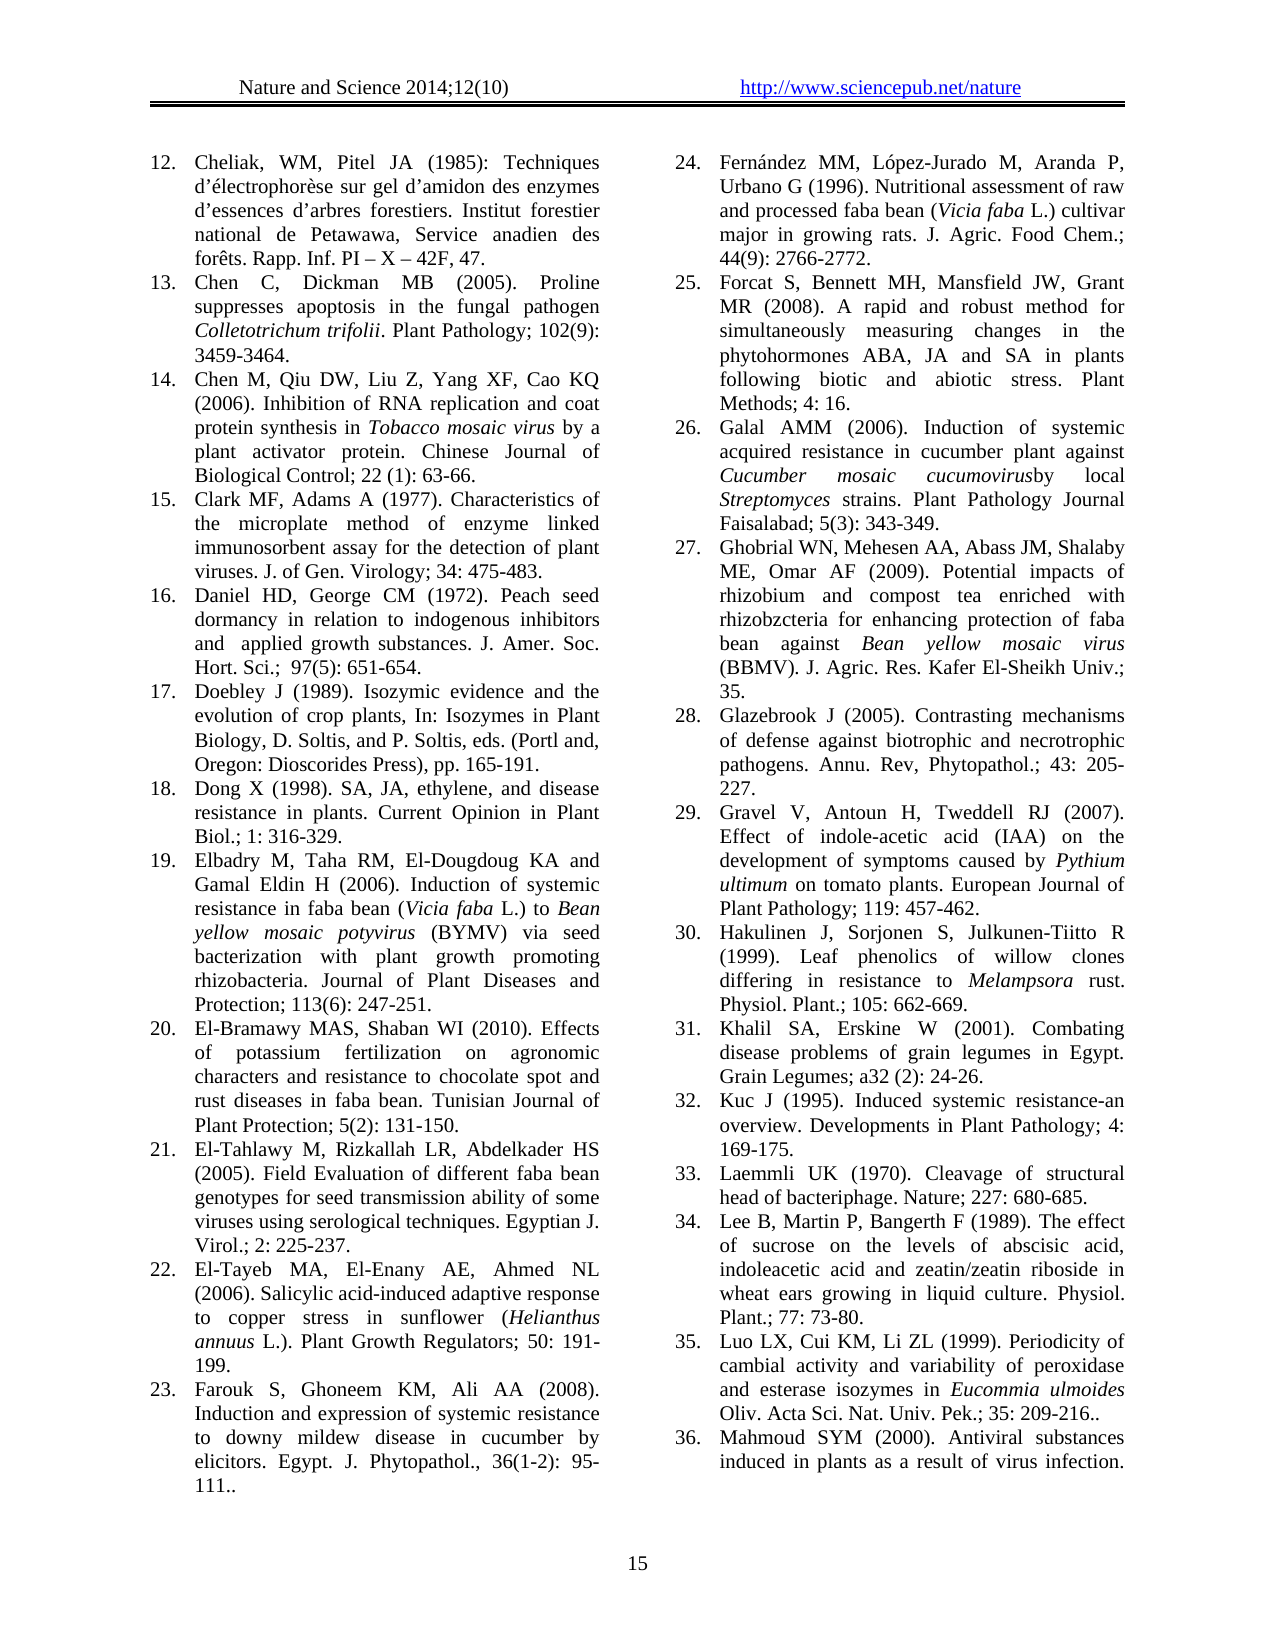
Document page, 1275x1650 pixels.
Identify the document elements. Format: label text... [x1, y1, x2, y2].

list Forcat S, Bennett MH, Mansfield JW, Grant MR (2008). A rapid and robust method for simultaneously measuring changes in the phytohormones ABA, JA and SA in plants following biotic and abiotic stress. Plant Methods; 4: 16. [675, 270, 1125, 415]
list Khalil SA, Erskine W (2001). Combating disease problems of grain legumes in Egypt. Grain Legumes; a32 (2): 24-26. [675, 1016, 1125, 1088]
list Chen C, Dickman MB (2005). Proline suppresses apoptosis in the fungal pathogen Colletotrichum trifolii. Plant Pathology; 102(9): 3459-3464. [150, 270, 600, 367]
list Galal AMM (2006). Induction of systemic acquired resistance in cucumber plant against Cucumber mosaic cucumovirusby local Streptomyces strains. Plant Pathology Journal Faisalabad; 5(3): 343-349. [675, 415, 1125, 535]
list Hakulinen J, Sorjonen S, Julkunen-Tiitto R (1999). Leaf phenolics of willow clones differing in resistance to Melampsora rust. Physiol. Plant.; 105: 662-669. [675, 920, 1125, 1016]
list Lee B, Martin P, Bangerth F (1989). The effect of sucrose on the levels of abscisic acid, indoleacetic acid and zeatin/zeatin riboside in wheat ears growing in liquid culture. Physiol. Plant.; 77: 73-80. [675, 1209, 1125, 1329]
list Clark MF, Adams A (1977). Characteristics of the microplate method of enzyme linked immunosorbent assay for the detection of plant viruses. J. of Gen. Virology; 34: 475-483. [150, 487, 600, 583]
list El-Tayeb MA, El-Enany AE, Ahmed NL (2006). Salicylic acid-induced adaptive response to copper stress in sunflower (Helianthus annuus L.). Plant Growth Regulators; 50: 191-199. [150, 1257, 600, 1377]
list El-Tahlawy M, Rizkallah LR, Abdelkader HS (2005). Field Evaluation of different faba bean genotypes for seed transmission ability of some viruses using serological techniques. Egyptian J. Virol.; 2: 225-237. [150, 1137, 600, 1257]
list Chen M, Qiu DW, Liu Z, Yang XF, Cao KQ (2006). Inhibition of RNA replication and coat protein synthesis in Tobacco mosaic virus by a plant activator protein. Chinese Journal of Biological Control; 22 (1): 63-66. [150, 367, 600, 487]
list Laemmli UK (1970). Cleavage of structural head of bacteriphage. Nature; 227: 680-685. [675, 1161, 1125, 1209]
list Ghobrial WN, Mehesen AA, Abass JM, Shalaby ME, Omar AF (2009). Potential impacts of rhizobium and compost tea enriched with rhizobzcteria for enhancing protection of faba bean against Bean yellow mosaic virus (BBMV). J. Agric. Res. Kafer El-Sheikh Univ.; 35. [675, 535, 1125, 703]
list El-Bramawy MAS, Shaban WI (2010). Effects of potassium fertilization on agronomic characters and resistance to chocolate spot and rust diseases in faba bean. Tunisian Journal of Plant Protection; 5(2): 131-150. [150, 1016, 600, 1137]
list Luo LX, Cui KM, Li ZL (1999). Periodicity of cambial activity and variability of peroxidase and esterase isozymes in Eucommia ulmoides Oliv. Acta Sci. Nat. Univ. Pek.; 35: 209-216.. [675, 1329, 1125, 1425]
list Glazebrook J (2005). Contrasting mechanisms of defense against biotrophic and necrotrophic pathogens. Annu. Rev, Phytopathol.; 43: 205-227. [675, 703, 1125, 800]
list Doebley J (1989). Isozymic evidence and the evolution of crop plants, In: Isozymes in Plant Biology, D. Soltis, and P. Soltis, eds. (Portl and, Oregon: Dioscorides Press), pp. 165-191. [150, 679, 600, 776]
list Kuc J (1995). Induced systemic resistance-an overview. Developments in Plant Pathology; 4: 169-175. [675, 1088, 1125, 1161]
list Cheliak, WM, Pitel JA (1985): Techniques d’électrophorèse sur gel d’amidon des enzymes d’essences d’arbres forestiers. Institut forestier national de Petawawa, Service anadien des forêts. Rapp. Inf. PI – X – 42F, 47. [150, 150, 600, 270]
list Farouk S, Ghoneem KM, Ali AA (2008). Induction and expression of systemic resistance to downy mildew disease in cucumber by elicitors. Egypt. J. Phytopathol., 36(1-2): 95-111.. [150, 1377, 600, 1497]
list Gravel V, Antoun H, Tweddell RJ (2007). Effect of indole-acetic acid (IAA) on the development of symptoms caused by Pythium ultimum on tomato plants. European Journal of Plant Pathology; 119: 457-462. [675, 800, 1125, 920]
list Fernández MM, López-Jurado M, Aranda P, Urbano G (1996). Nutritional assessment of raw and processed faba bean (Vicia faba L.) cultivar major in growing rats. J. Agric. Food Chem.; 44(9): 2766-2772. [675, 150, 1125, 270]
list Elbadry M, Taha RM, El-Dougdoug KA and Gamal Eldin H (2006). Induction of systemic resistance in faba bean (Vicia faba L.) to Bean yellow mosaic potyvirus (BYMV) via seed bacterization with plant growth promoting rhizobacteria. Journal of Plant Diseases and Protection; 113(6): 247-251. [150, 848, 600, 1016]
list Dong X (1998). SA, JA, ethylene, and disease resistance in plants. Current Opinion in Plant Biol.; 1: 316-329. [150, 776, 600, 848]
list Daniel HD, George CM (1972). Peach seed dormancy in relation to indogenous inhibitors and applied growth substances. J. Amer. Soc. Hort. Sci.; 97(5): 651-654. [150, 583, 600, 679]
